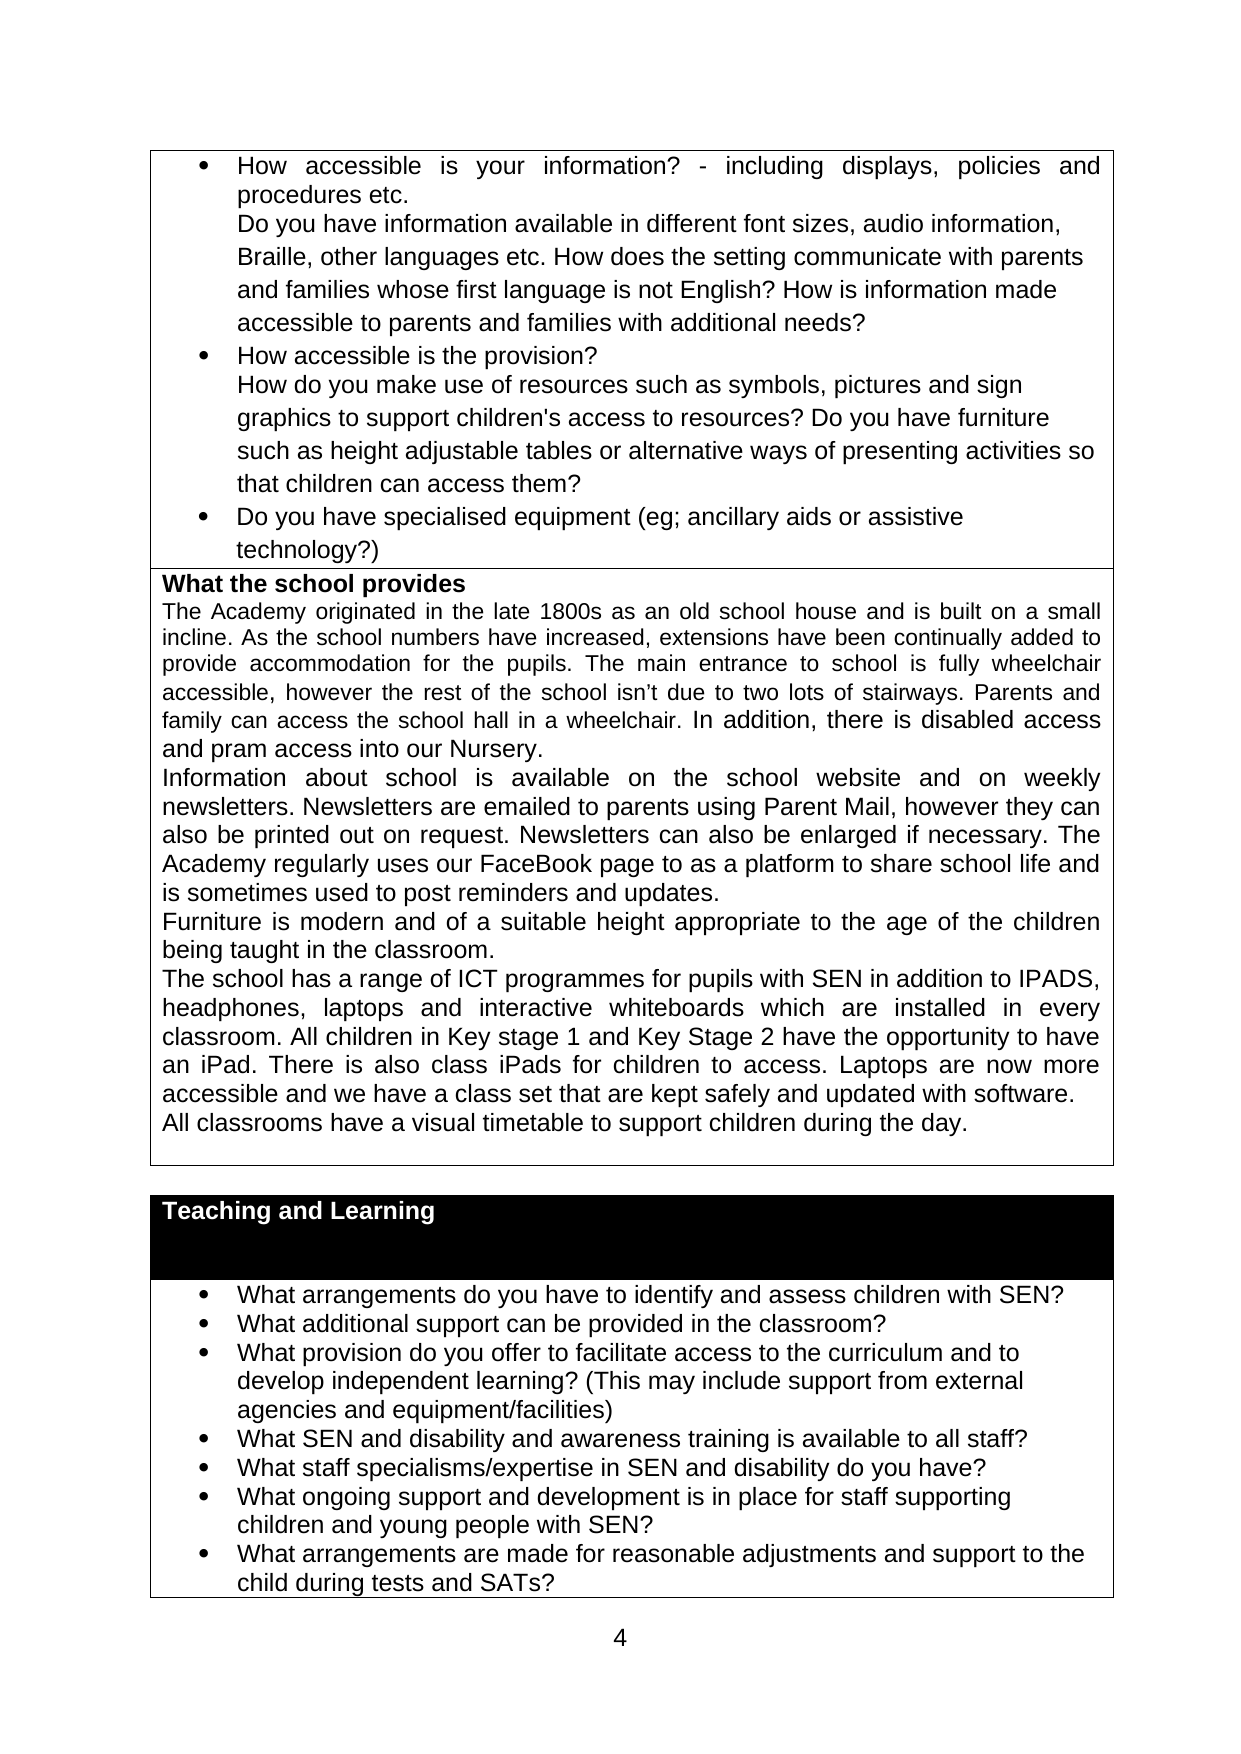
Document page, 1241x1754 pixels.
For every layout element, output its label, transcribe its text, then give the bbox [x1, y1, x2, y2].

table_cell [151, 151, 1113, 568]
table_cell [151, 1280, 1113, 1597]
table_cell What the school provides The Academy originated in the late 1800s as an old school house and is built on a small incline. As the school numbers have increased, extensions have been continually added to provide accommodation for the pupils. The main entrance to school is fully wheelchair accessible, however the rest of the school isn’t due to two lots of stairways. Parents and family can access the school hall in a wheelchair. In addition, there is disabled access and pram access into our Nursery. Information about school is available on the school website and on weekly newsletters. Newsletters are emailed to parents using Parent Mail, however they can also be printed out on request. Newsletters can also be enlarged if necessary. The Academy regularly uses our FaceBook page to as a platform to share school life and is sometimes used to post reminders and updates. Furniture is modern and of a suitable height appropriate to the age of the children being taught in the classroom. The school has a range of ICT programmes for pupils with SEN in addition to IPADS, headphones, laptops and interactive whiteboards which are installed in every classroom. All children in Key stage 1 and Key Stage 2 have the opportunity to have an iPad. There is also class iPads for children to access. Laptops are now more accessible and we have a class set that are kept safely and updated with software. All classrooms have a visual timetable to support children during the day. [151, 569, 1113, 1165]
table_header Teaching and Learning [151, 1196, 1113, 1279]
